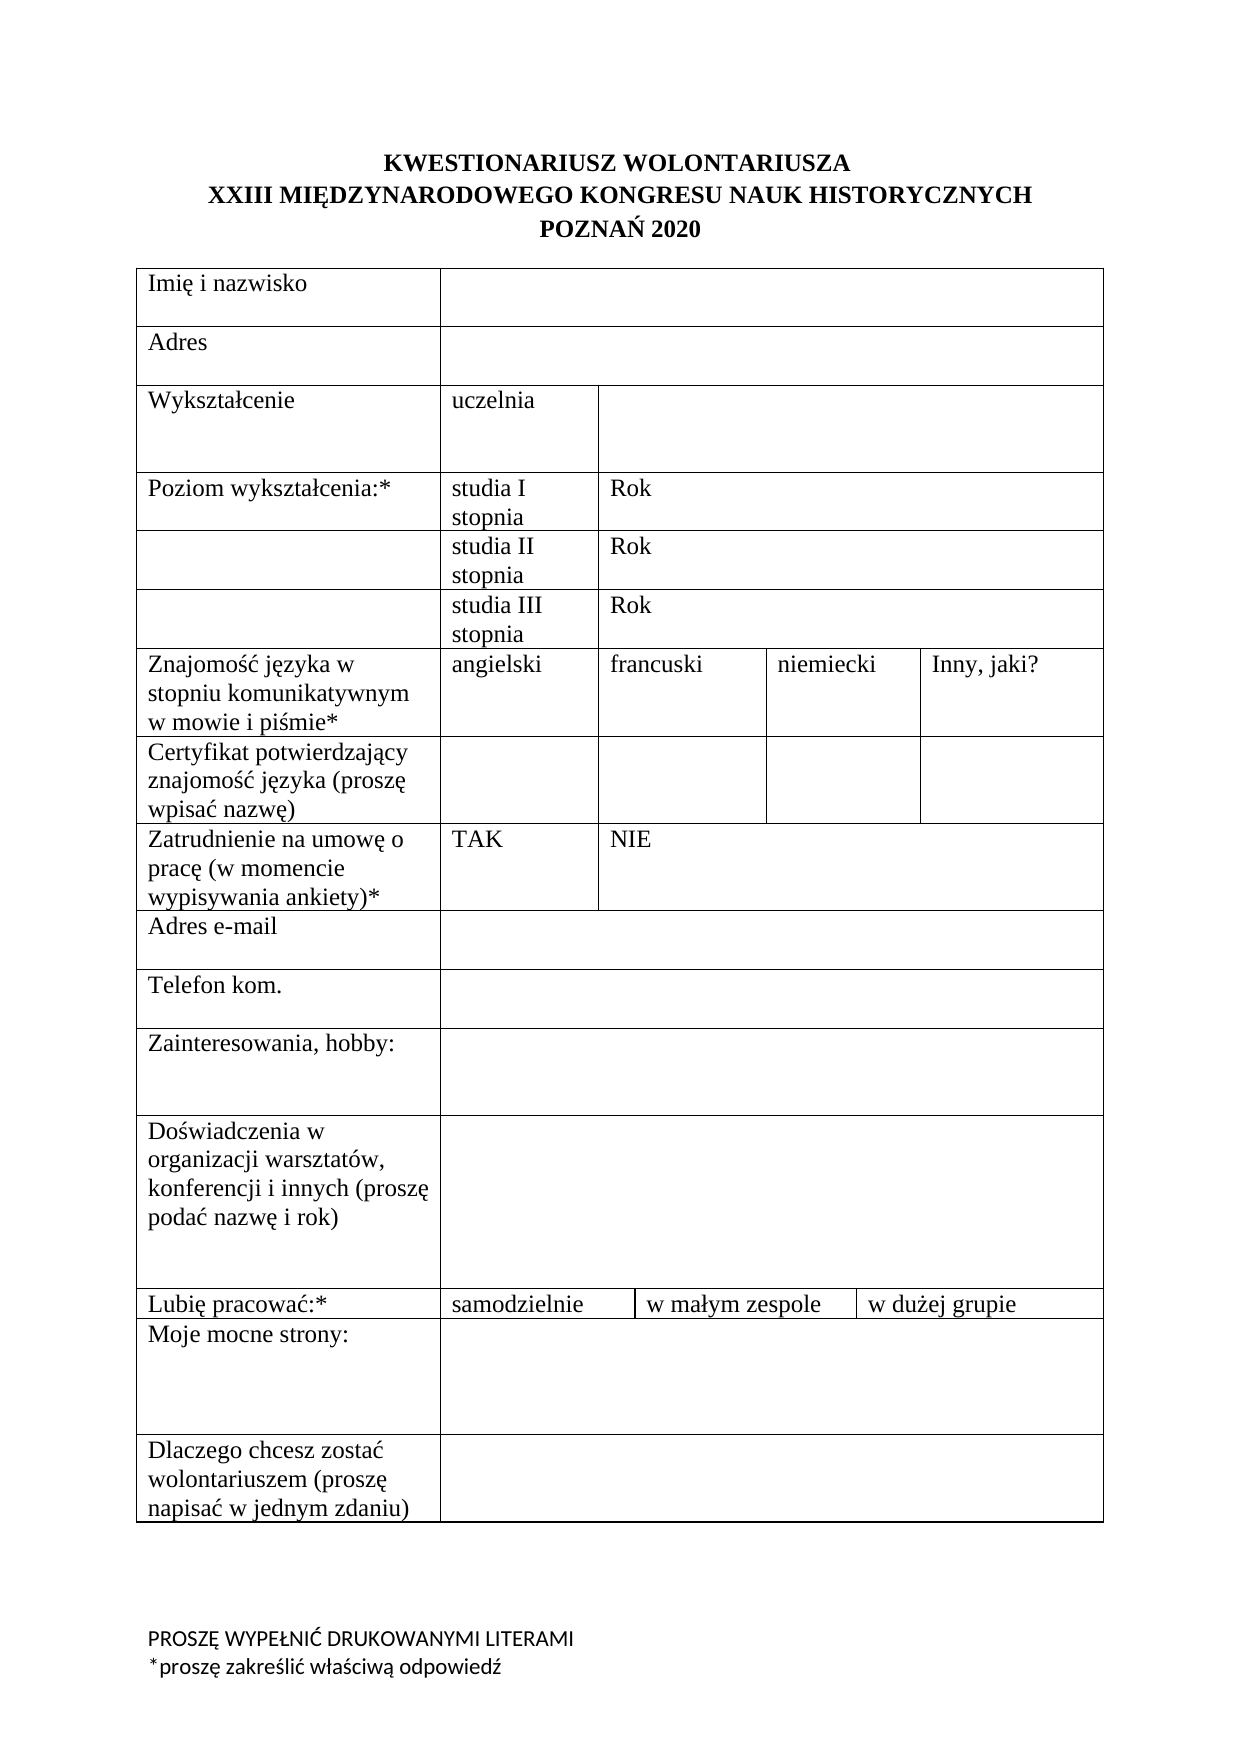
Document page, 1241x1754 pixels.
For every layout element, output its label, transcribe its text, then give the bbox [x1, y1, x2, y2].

table_cell Poziom wykształcenia:* [137, 473, 440, 530]
table_cell [137, 590, 440, 648]
text KWESTIONARIUSZ WOLONTARIUSZA XXIII MIĘDZYNARODOWEGO KONGRESU NAUK HISTORYCZNYCH POZNAŃ 2020 [148, 148, 1093, 242]
table_cell [441, 911, 1103, 969]
table_cell Dlaczego chcesz zostać wolontariuszem (proszę napisać w jednym zdaniu) [137, 1435, 440, 1521]
table_cell samodzielnie [441, 1289, 634, 1318]
table_cell [441, 327, 1103, 384]
table_cell Lubię pracować:* [137, 1289, 440, 1318]
table_cell [921, 737, 1103, 823]
table_cell Znajomość języka w stopniu komunikatywnym w mowie i piśmie* [137, 649, 440, 736]
table_cell w dużej grupie [857, 1289, 1103, 1318]
table_cell w małym zespole [636, 1289, 856, 1318]
table_cell [441, 737, 598, 823]
table_cell niemiecki [767, 649, 920, 736]
table_cell studia III stopnia [441, 590, 598, 648]
table_cell [441, 1435, 1103, 1521]
table_cell Rok [599, 531, 1103, 589]
table_cell [599, 386, 1103, 472]
table_cell Moje mocne strony: [137, 1319, 440, 1434]
table_cell angielski [441, 649, 598, 736]
table_cell [441, 970, 1103, 1027]
table_cell Doświadczenia w organizacji warsztatów, konferencji i innych (proszę podać nazwę i rok) [137, 1116, 440, 1288]
table_cell Adres e-mail [137, 911, 440, 969]
table_cell Certyfikat potwierdzający znajomość języka (proszę wpisać nazwę) [137, 737, 440, 823]
table_cell Rok [599, 590, 1103, 648]
table_cell Adres [137, 327, 440, 384]
table_cell Inny, jaki? [921, 649, 1103, 736]
table_cell [137, 531, 440, 589]
table_cell studia II stopnia [441, 531, 598, 589]
table_cell Zainteresowania, hobby: [137, 1029, 440, 1115]
table_cell Wykształcenie [137, 386, 440, 472]
table_cell [441, 1029, 1103, 1115]
table_cell Zatrudnienie na umowę o pracę (w momencie wypisywania ankiety)* [137, 824, 440, 910]
table_cell TAK [441, 824, 598, 910]
table_cell uczelnia [441, 386, 598, 472]
table_header [441, 269, 1103, 326]
table_cell NIE [599, 824, 1103, 910]
table_cell [599, 737, 766, 823]
table_cell [441, 1319, 1103, 1434]
table_cell [441, 1116, 1103, 1288]
table_cell Rok [599, 473, 1103, 530]
table_cell Telefon kom. [137, 970, 440, 1027]
table_cell [767, 737, 920, 823]
table_cell francuski [599, 649, 766, 736]
table_header Imię i nazwisko [137, 269, 440, 326]
table_cell studia I stopnia [441, 473, 598, 530]
